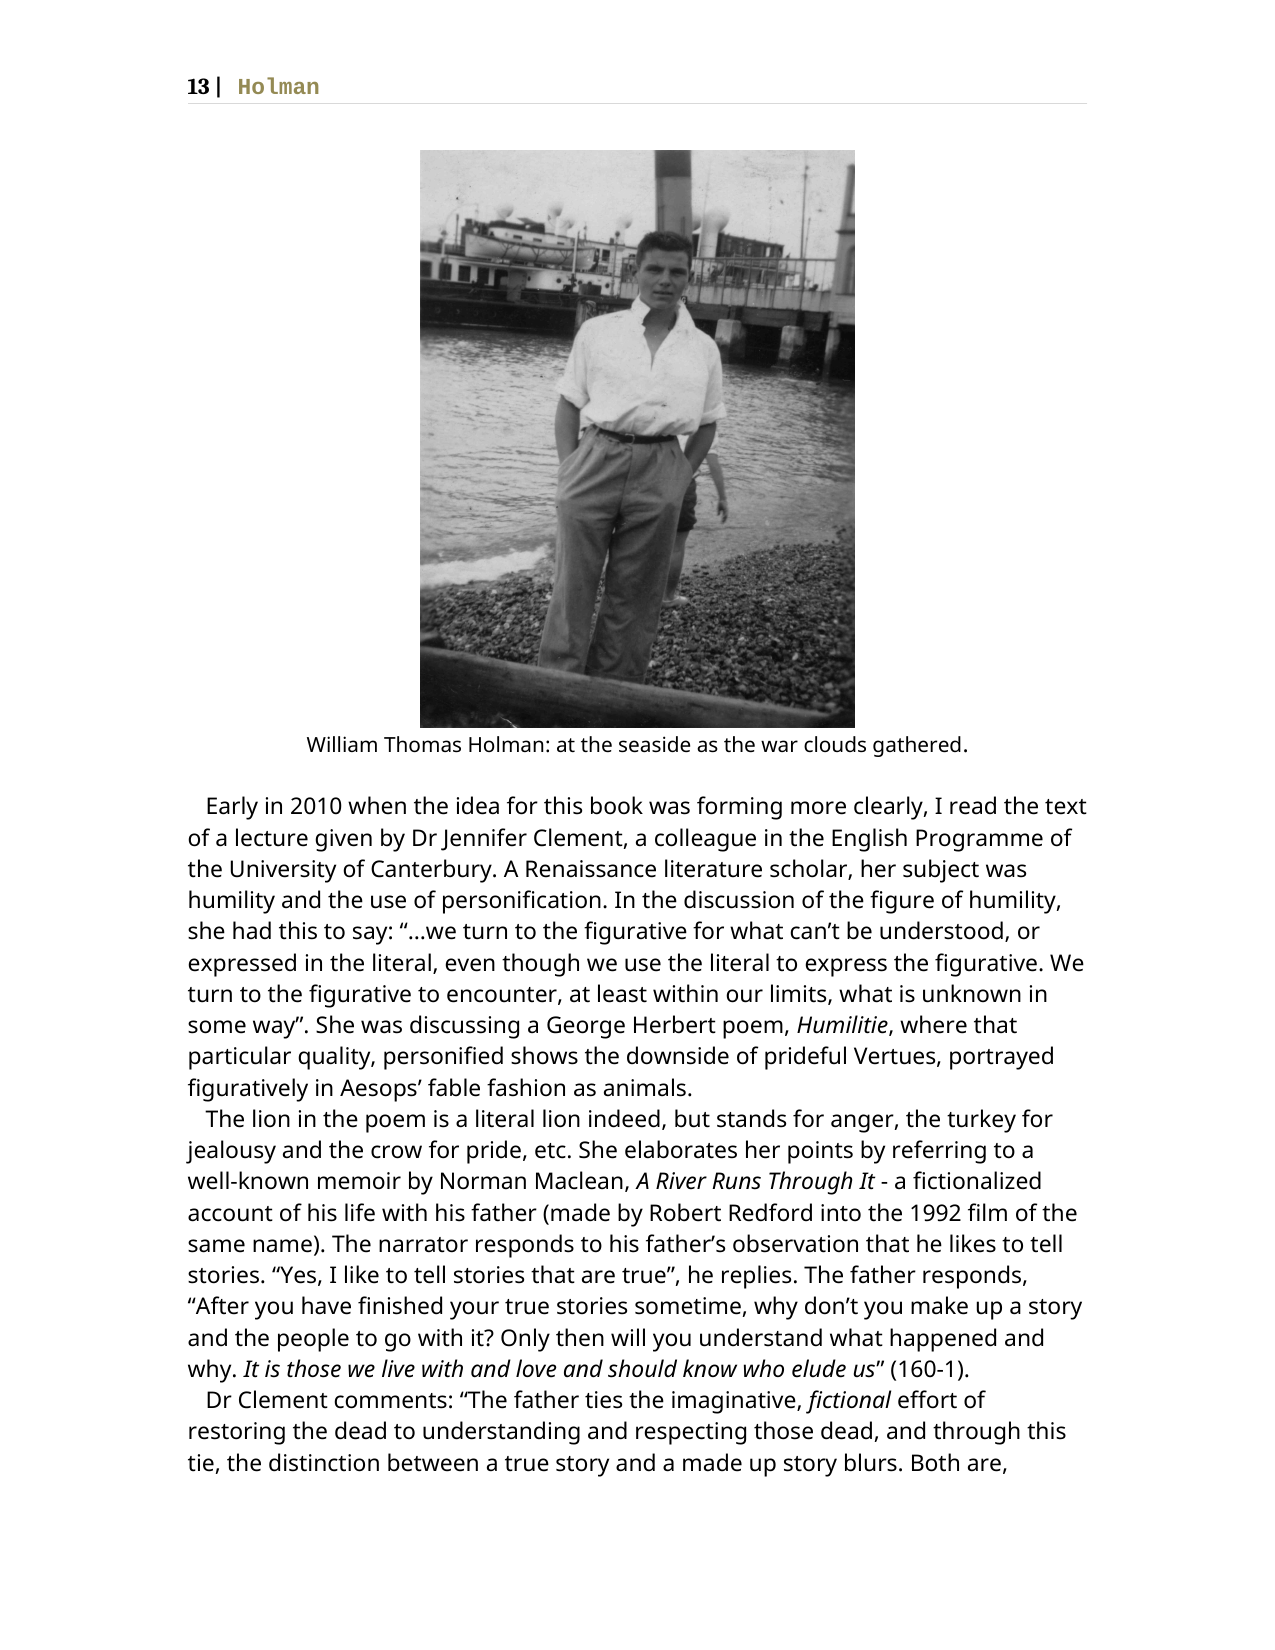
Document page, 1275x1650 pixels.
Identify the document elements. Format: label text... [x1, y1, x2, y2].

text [187, 1384, 1087, 1478]
text Early in 2010 when the idea for this book was forming more clearly, I read the text of a lecture given by Dr Jennifer Clement, a colleague in the English Programme of the University of Canterbury. A Renaissance literature scholar, her subject was humility and the use of personification. In the discussion of the figure of humility, she had this to say: “…we turn to the figurative for what can’t be understood, or expressed in the literal, even though we use the literal to express the figurative. We turn to the figurative to encounter, at least within our limits, what is unknown in some way”. She was discussing a George Herbert poem, Humilitie, where that particular quality, personified shows the downside of prideful Vertues, portrayed figuratively in Aesops’ fable fashion as animals. [187, 790, 1087, 1103]
picture [420, 150, 855, 728]
text The lion in the poem is a literal lion indeed, but stands for anger, the turkey for jealousy and the crow for pride, etc. She elaborates her points by referring to a well-known memoir by Norman Maclean, A River Runs Through It - a fictionalized account of his life with his father (made by Robert Redford into the 1992 film of the same name). The narrator responds to his father’s observation that he likes to tell stories. “Yes, I like to tell stories that are true”, he replies. The father responds, “After you have finished your true stories sometime, why don’t you make up a story and the people to go with it? Only then will you understand what happened and why. It is those we live with and love and should know who elude us” (160-1). [187, 1103, 1087, 1384]
text William Thomas Holman: at the seaside as the war clouds gathered. [187, 728, 1087, 759]
